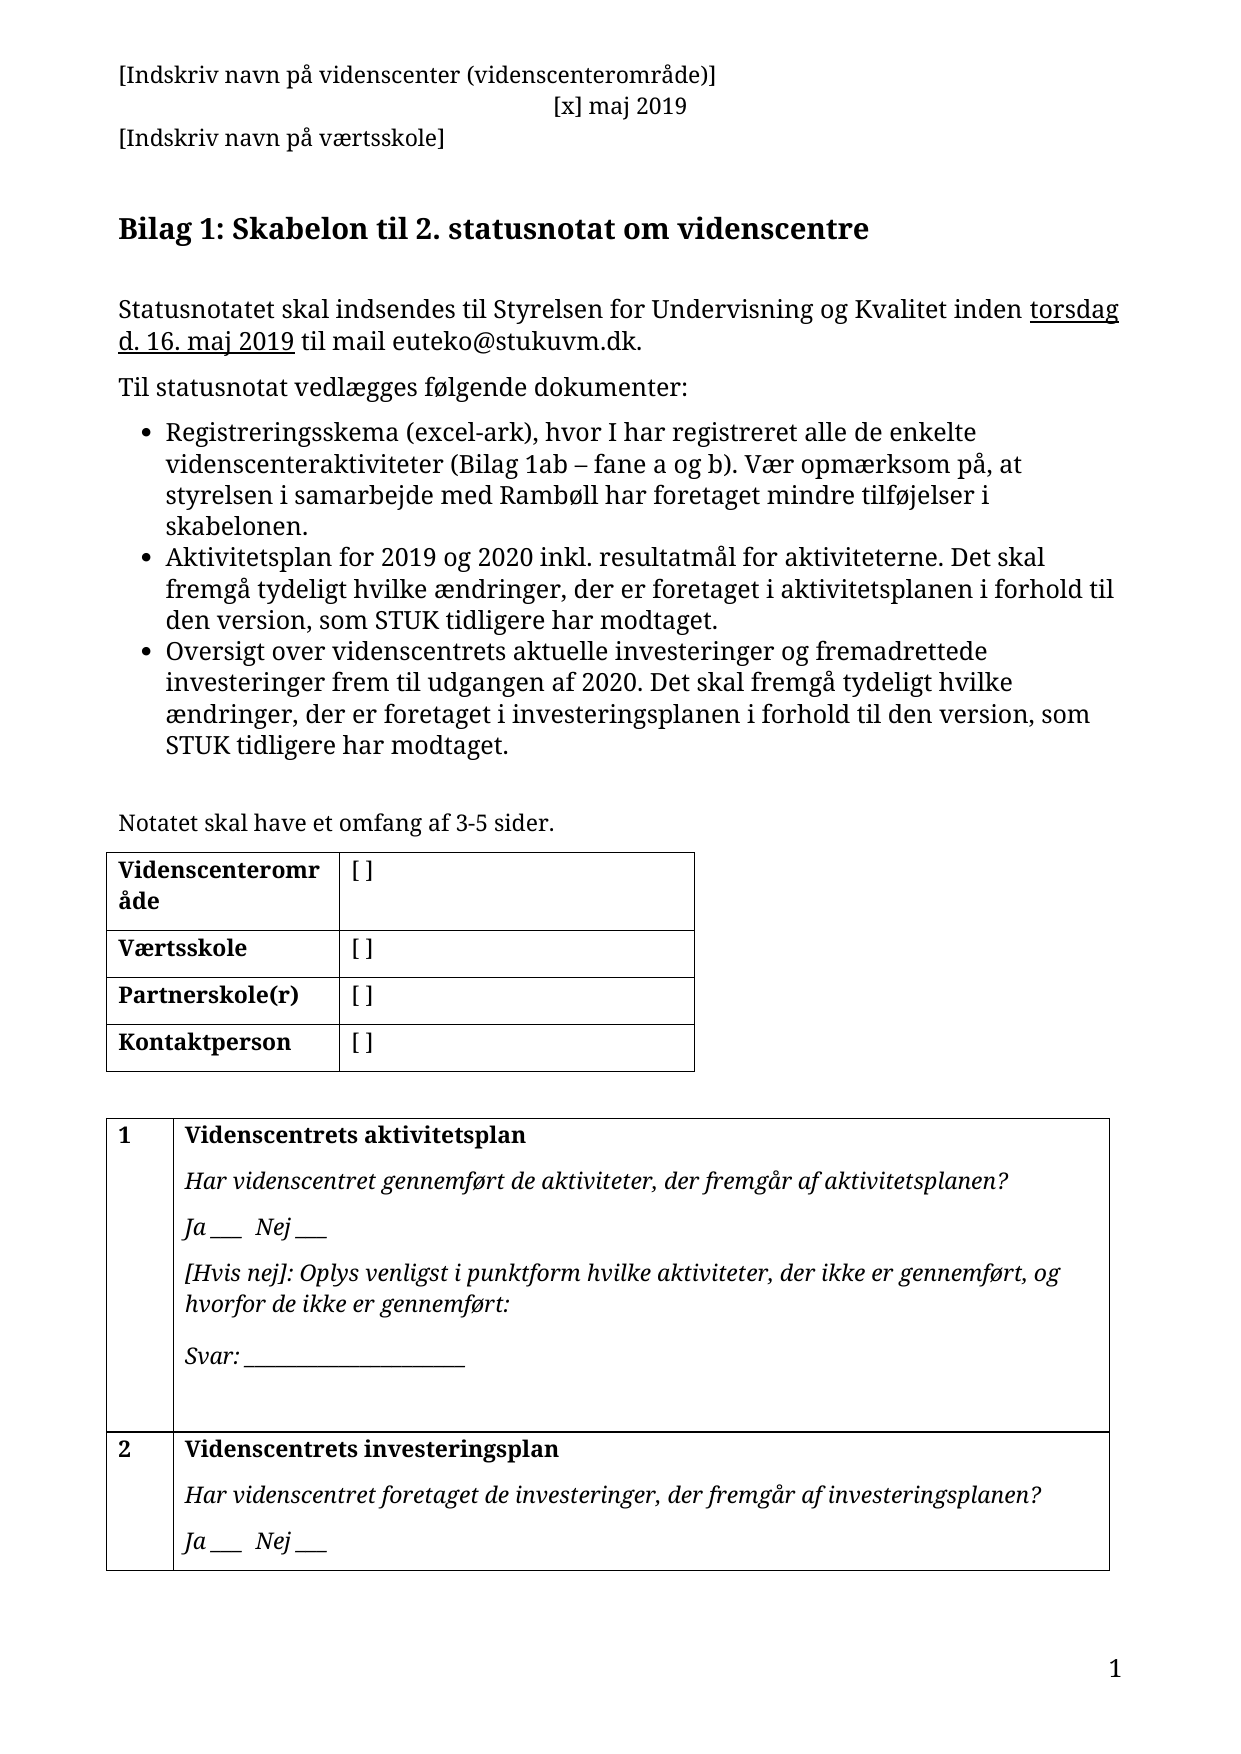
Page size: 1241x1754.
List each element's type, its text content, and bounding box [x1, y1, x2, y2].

text Til statusnotat vedlægges følgende dokumenter: [118, 371, 1122, 402]
table_cell Værtsskole [107, 931, 339, 977]
list Registreringsskema (excel-ark), hvor I har registreret alle de enkelte videnscenteraktiviteter (Bilag 1ab – fane a og b). Vær opmærksom på, at styrelsen i samarbejde med Rambøll har foretaget mindre tilføjelser i skabelonen. [142, 417, 1122, 542]
table_cell Partnerskole(r) [107, 978, 339, 1024]
text Notatet skal have et omfang af 3-5 sider. [118, 806, 1122, 838]
table_cell [ ] [340, 931, 694, 977]
table_cell Kontaktperson [107, 1025, 339, 1071]
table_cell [174, 1433, 1109, 1570]
text Statusnotatet skal indsendes til Styrelsen for Undervisning og Kvalitet inden torsdag d. 16. maj 2019 til mail euteko@stukuvm.dk. [118, 294, 1122, 356]
table_cell [ ] [340, 978, 694, 1024]
table_header Videnscenterområde [107, 853, 339, 930]
list Oversigt over videnscentrets aktuelle investeringer og fremadrettede investeringer frem til udgangen af 2020. Det skal fremgå tydeligt hvilke ændringer, der er foretaget i investeringsplanen i forhold til den version, som STUK tidligere har modtaget. [142, 636, 1122, 761]
list Aktivitetsplan for 2019 og 2020 inkl. resultatmål for aktiviteterne. Det skal fremgå tydeligt hvilke ændringer, der er foretaget i aktivitetsplanen i forhold til den version, som STUK tidligere har modtaget. [142, 542, 1122, 636]
subtitle Bilag 1: Skabelon til 2. statusnotat om videnscentre [118, 208, 1122, 248]
table_cell 2 [107, 1433, 173, 1570]
table_header 1 [107, 1119, 173, 1431]
table_cell [ ] [340, 1025, 694, 1071]
table_header Videnscentrets aktivitetsplan Har videnscentret gennemført de aktiviteter, der fremgår af aktivitetsplanen? Ja ___ Nej ___ [Hvis nej]: Oplys venligst i punktform hvilke aktiviteter, der ikke er gennemført, og hvorfor de ikke er gennemført: Svar: _____________________ [174, 1119, 1109, 1431]
table_header [ ] [340, 853, 694, 930]
